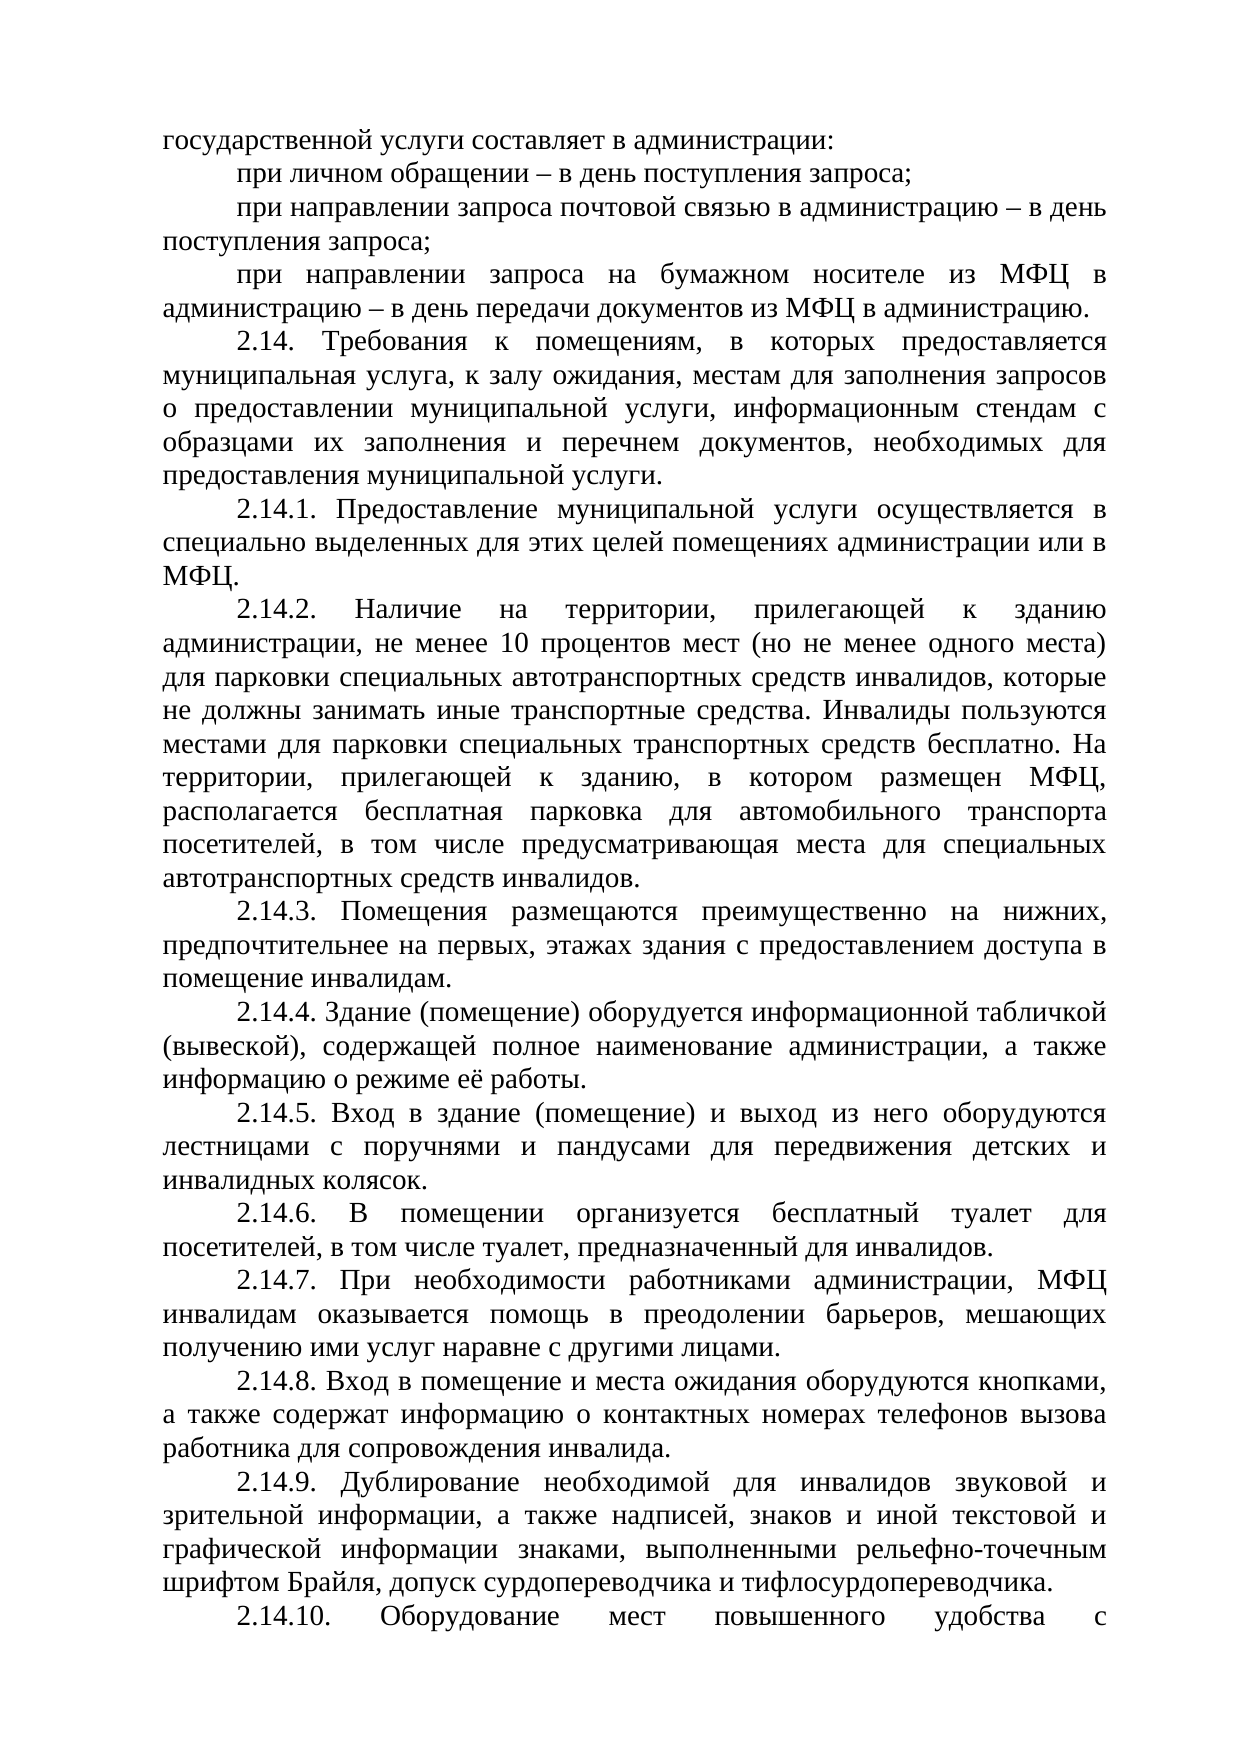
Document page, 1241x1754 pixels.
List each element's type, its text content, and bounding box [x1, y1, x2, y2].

title 2.14.6. В помещении организуется бесплатный туалет для посетителей, в том числе туалет, предназначенный для инвалидов. [162, 1195, 1107, 1262]
title 2.14.2. Наличие на территории, прилегающей к зданию администрации, не менее 10 процентов мест (но не менее одного места) для парковки специальных автотранспортных средств инвалидов, которые не должны занимать иные транспортные средства. Инвалиды пользуются местами для парковки специальных транспортных средств бесплатно. На территории, прилегающей к зданию, в котором размещен МФЦ, располагается бесплатная парковка для автомобильного транспорта посетителей, в том числе предусматривающая места для специальных автотранспортных средств инвалидов. [162, 592, 1107, 893]
title 2.14.4. Здание (помещение) оборудуется информационной табличкой (вывеской), содержащей полное наименование администрации, а также информацию о режиме её работы. [162, 994, 1107, 1095]
title 2.14.5. Вход в здание (помещение) и выход из него оборудуются лестницами с поручнями и пандусами для передвижения детских и инвалидных колясок. [162, 1095, 1107, 1195]
title 2.14. Требования к помещениям, в которых предоставляется муниципальная услуга, к залу ожидания, местам для заполнения запросов о предоставлении муниципальной услуги, информационным стендам с образцами их заполнения и перечнем документов, необходимых для предоставления муниципальной услуги. [162, 323, 1107, 491]
title 2.14.1. Предоставление муниципальной услуги осуществляется в специально выделенных для этих целей помещениях администрации или в МФЦ. [162, 491, 1107, 592]
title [162, 1598, 1107, 1631]
title 2.14.8. Вход в помещение и места ожидания оборудуются кнопками, а также содержат информацию о контактных номерах телефонов вызова работника для сопровождения инвалида. [162, 1363, 1107, 1464]
title 2.14.7. При необходимости работниками администрации, МФЦ инвалидам оказывается помощь в преодолении барьеров, мешающих получению ими услуг наравне с другими лицами. [162, 1262, 1107, 1363]
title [162, 122, 1107, 156]
title 2.14.9. Дублирование необходимой для инвалидов звуковой и зрительной информации, а также надписей, знаков и иной текстовой и графической информации знаками, выполненными рельефно-точечным шрифтом Брайля, допуск сурдопереводчика и тифлосурдопереводчика. [162, 1464, 1107, 1598]
title при направлении запроса на бумажном носителе из МФЦ в администрацию – в день передачи документов из МФЦ в администрацию. [162, 256, 1107, 323]
title 2.14.3. Помещения размещаются преимущественно на нижних, предпочтительнее на первых, этажах здания с предоставлением доступа в помещение инвалидам. [162, 893, 1107, 994]
title при личном обращении – в день поступления запроса; [162, 156, 1107, 189]
title при направлении запроса почтовой связью в администрацию – в день поступления запроса; [162, 189, 1107, 256]
